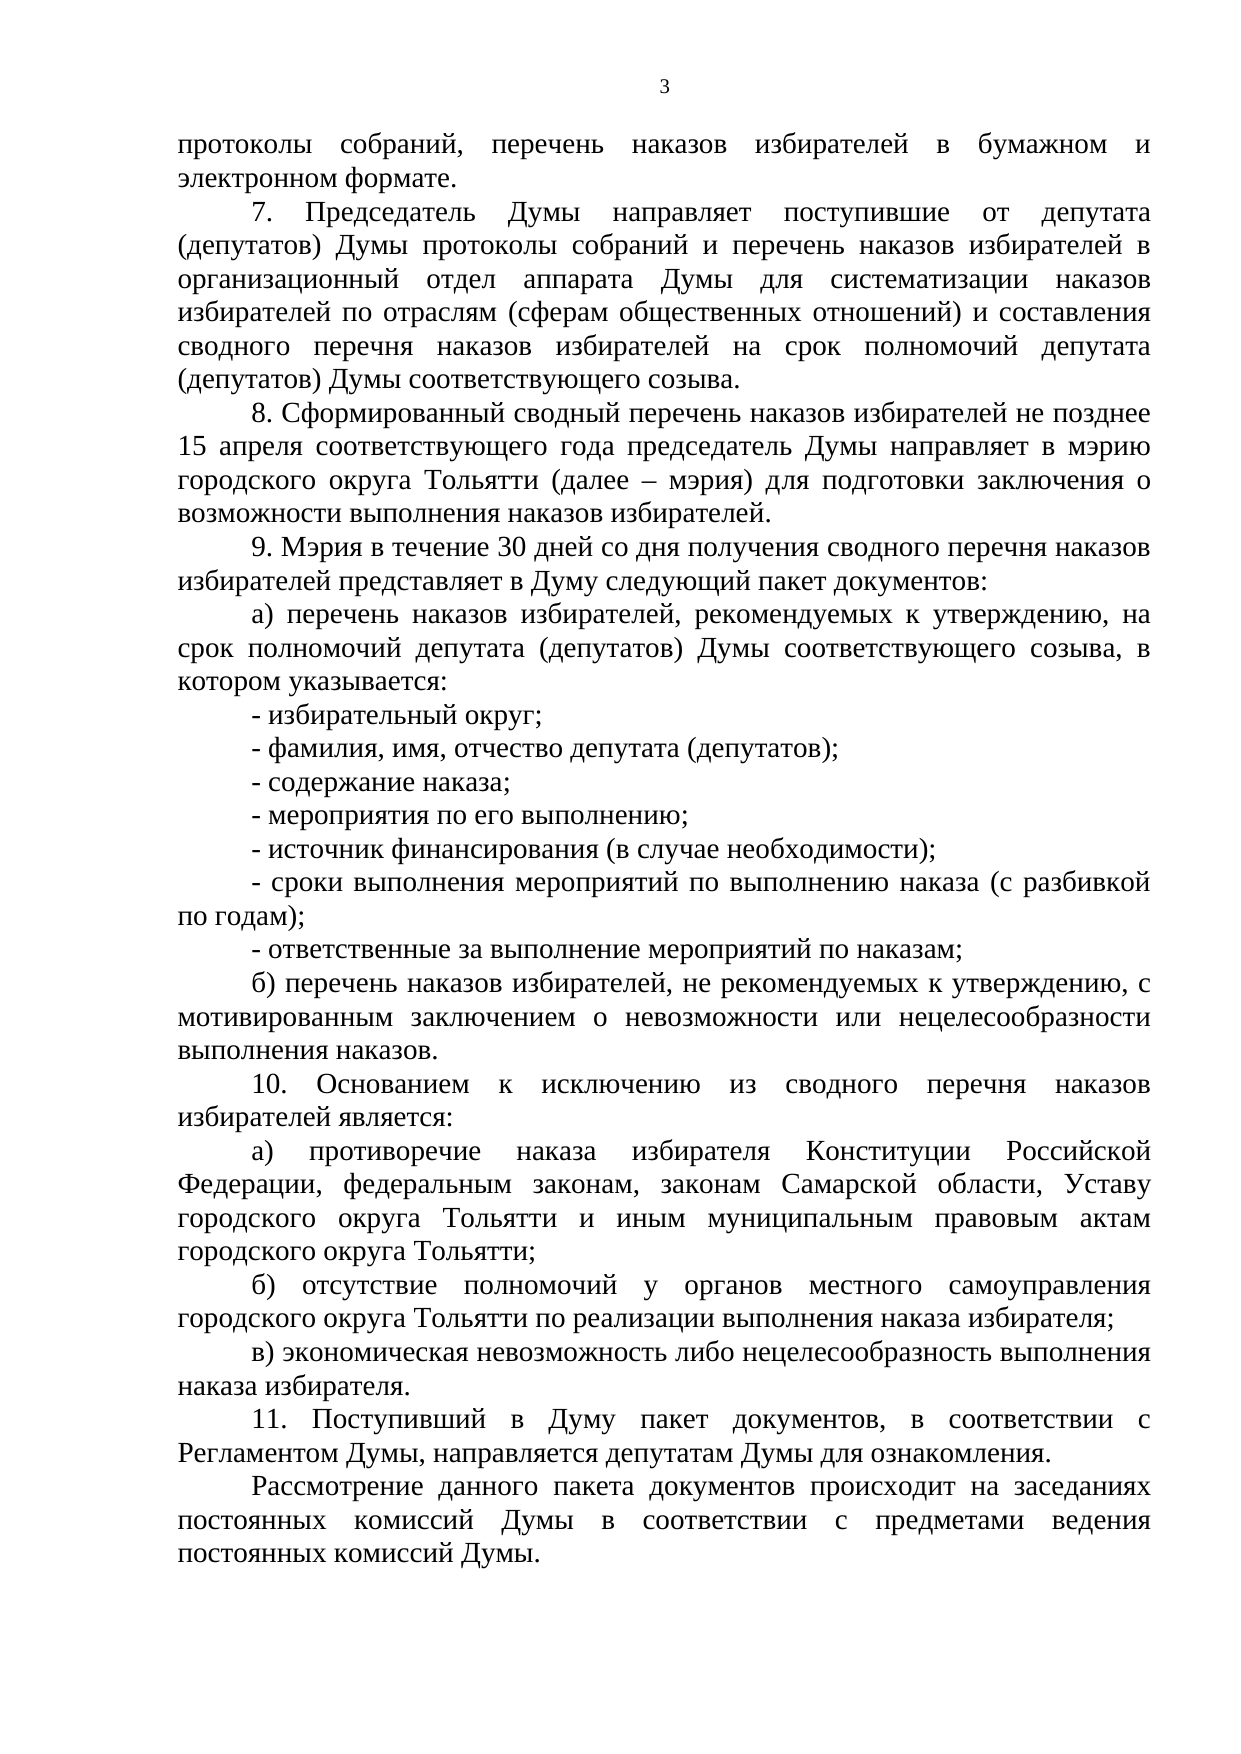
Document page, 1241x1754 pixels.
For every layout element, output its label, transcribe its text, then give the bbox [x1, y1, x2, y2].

text - фамилия, имя, отчество депутата (депутатов); [177, 730, 1152, 764]
text 9. Мэрия в течение 30 дней со дня получения сводного перечня наказов избирателей представляет в Думу следующий пакет документов: [177, 529, 1152, 596]
text - ответственные за выполнение мероприятий по наказам; [177, 932, 1152, 965]
text 8. Сформированный сводный перечень наказов избирателей не позднее 15 апреля соответствующего года председатель Думы направляет в мэрию городского округа Тольятти (далее – мэрия) для подготовки заключения о возможности выполнения наказов избирателей. [177, 395, 1152, 529]
text б) отсутствие полномочий у органов местного самоуправления городского округа Тольятти по реализации выполнения наказа избирателя; [177, 1267, 1152, 1334]
text - мероприятия по его выполнению; [177, 797, 1152, 831]
text в) экономическая невозможность либо нецелесообразность выполнения наказа избирателя. [177, 1334, 1152, 1401]
text а) противоречие наказа избирателя Конституции Российской Федерации, федеральным законам, законам Самарской области, Уставу городского округа Тольятти и иным муниципальным правовым актам городского округа Тольятти; [177, 1133, 1152, 1267]
text - содержание наказа; [177, 764, 1152, 797]
text 7. Председатель Думы направляет поступившие от депутата (депутатов) Думы протоколы собраний и перечень наказов избирателей в организационный отдел аппарата Думы для систематизации наказов избирателей по отраслям (сферам общественных отношений) и составления сводного перечня наказов избирателей на срок полномочий депутата (депутатов) Думы соответствующего созыва. [177, 194, 1152, 395]
text б) перечень наказов избирателей, не рекомендуемых к утверждению, с мотивированным заключением о невозможности или нецелесообразности выполнения наказов. [177, 965, 1152, 1066]
text Рассмотрение данного пакета документов происходит на заседаниях постоянных комиссий Думы в соответствии с предметами ведения постоянных комиссий Думы. [177, 1468, 1152, 1569]
text 11. Поступивший в Думу пакет документов, в соответствии с Регламентом Думы, направляется депутатам Думы для ознакомления. [177, 1401, 1152, 1468]
text а) перечень наказов избирателей, рекомендуемых к утверждению, на срок полномочий депутата (депутатов) Думы соответствующего созыва, в котором указывается: [177, 596, 1152, 697]
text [177, 127, 1152, 194]
text 10. Основанием к исключению из сводного перечня наказов избирателей является: [177, 1066, 1152, 1133]
text - источник финансирования (в случае необходимости); [177, 831, 1152, 864]
text - избирательный округ; [177, 697, 1152, 730]
text - сроки выполнения мероприятий по выполнению наказа (с разбивкой по годам); [177, 864, 1152, 932]
